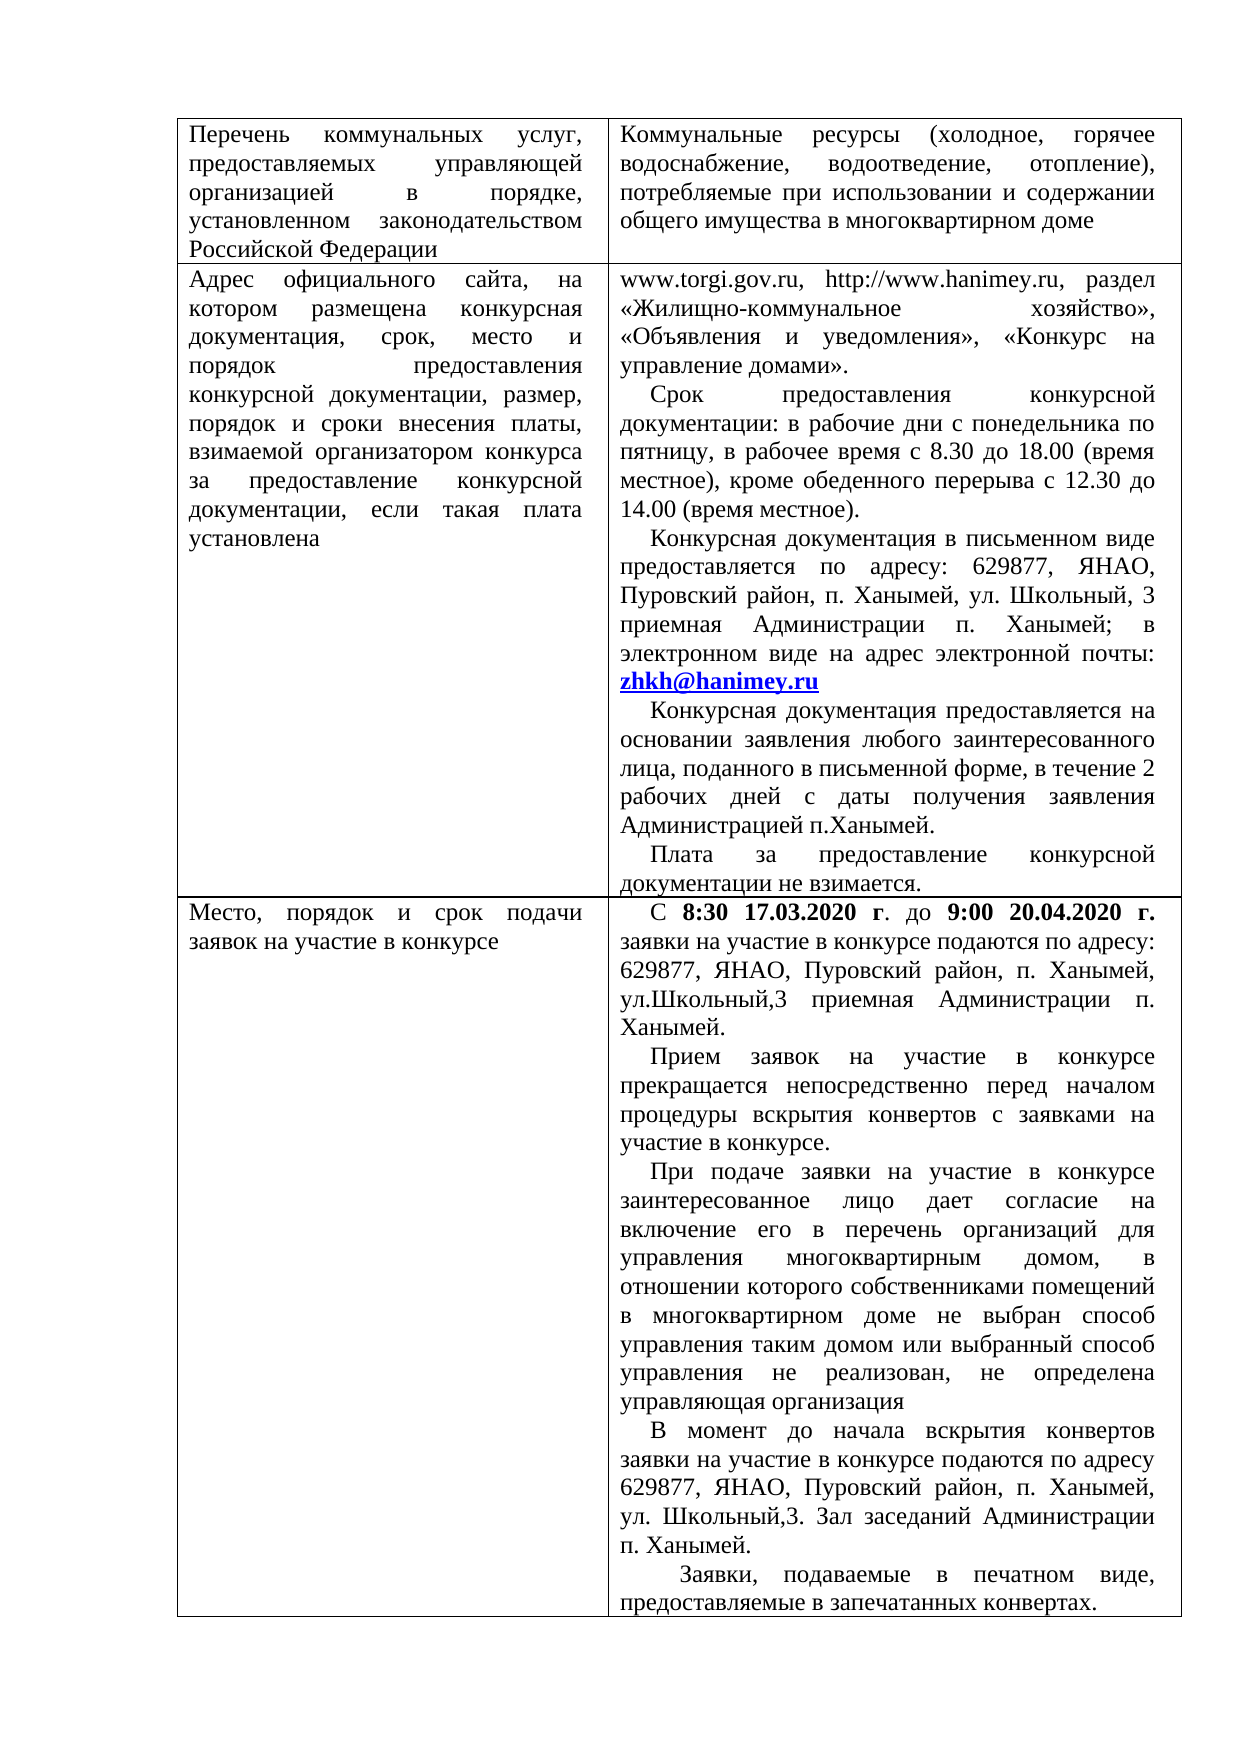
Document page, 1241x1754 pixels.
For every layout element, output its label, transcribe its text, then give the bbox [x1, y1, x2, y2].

table_cell Перечень коммунальных услуг, предоставляемых управляющей организацией в порядке, установленном законодательством Российской Федерации [178, 119, 608, 263]
table_cell Коммунальные ресурсы (холодное, горячее водоснабжение, водоотведение, отопление), потребляемые при использовании и содержании общего имущества в многоквартирном доме [609, 119, 1181, 263]
table_cell Адрес официального сайта, на котором размещена конкурсная документация, срок, место и порядок предоставления конкурсной документации, размер, порядок и сроки внесения платы, взимаемой организатором конкурса за предоставление конкурсной документации, если такая плата установлена [178, 264, 608, 896]
table_cell www.torgi.gov.ru, http://www.hanimey.ru, раздел «Жилищно-коммунальное хозяйство», «Объявления и уведомления», «Конкурс на управление домами». Срок предоставления конкурсной документации: в рабочие дни с понедельника по пятницу, в рабочее время с 8.30 до 18.00 (время местное), кроме обеденного перерыва с 12.30 до 14.00 (время местное). Конкурсная документация в письменном виде предоставляется по адресу: 629877, ЯНАО, Пуровский район, п. Ханымей, ул. Школьный, 3 приемная Администрации п. Ханымей; в электронном виде на адрес электронной почты: zhkh@hanimey.ru Конкурсная документация предоставляется на основании заявления любого заинтересованного лица, поданного в письменной форме, в течение 2 рабочих дней с даты получения заявления Администрацией п.Ханымей. Плата за предоставление конкурсной документации не взимается. [609, 264, 1181, 896]
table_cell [178, 898, 608, 1616]
